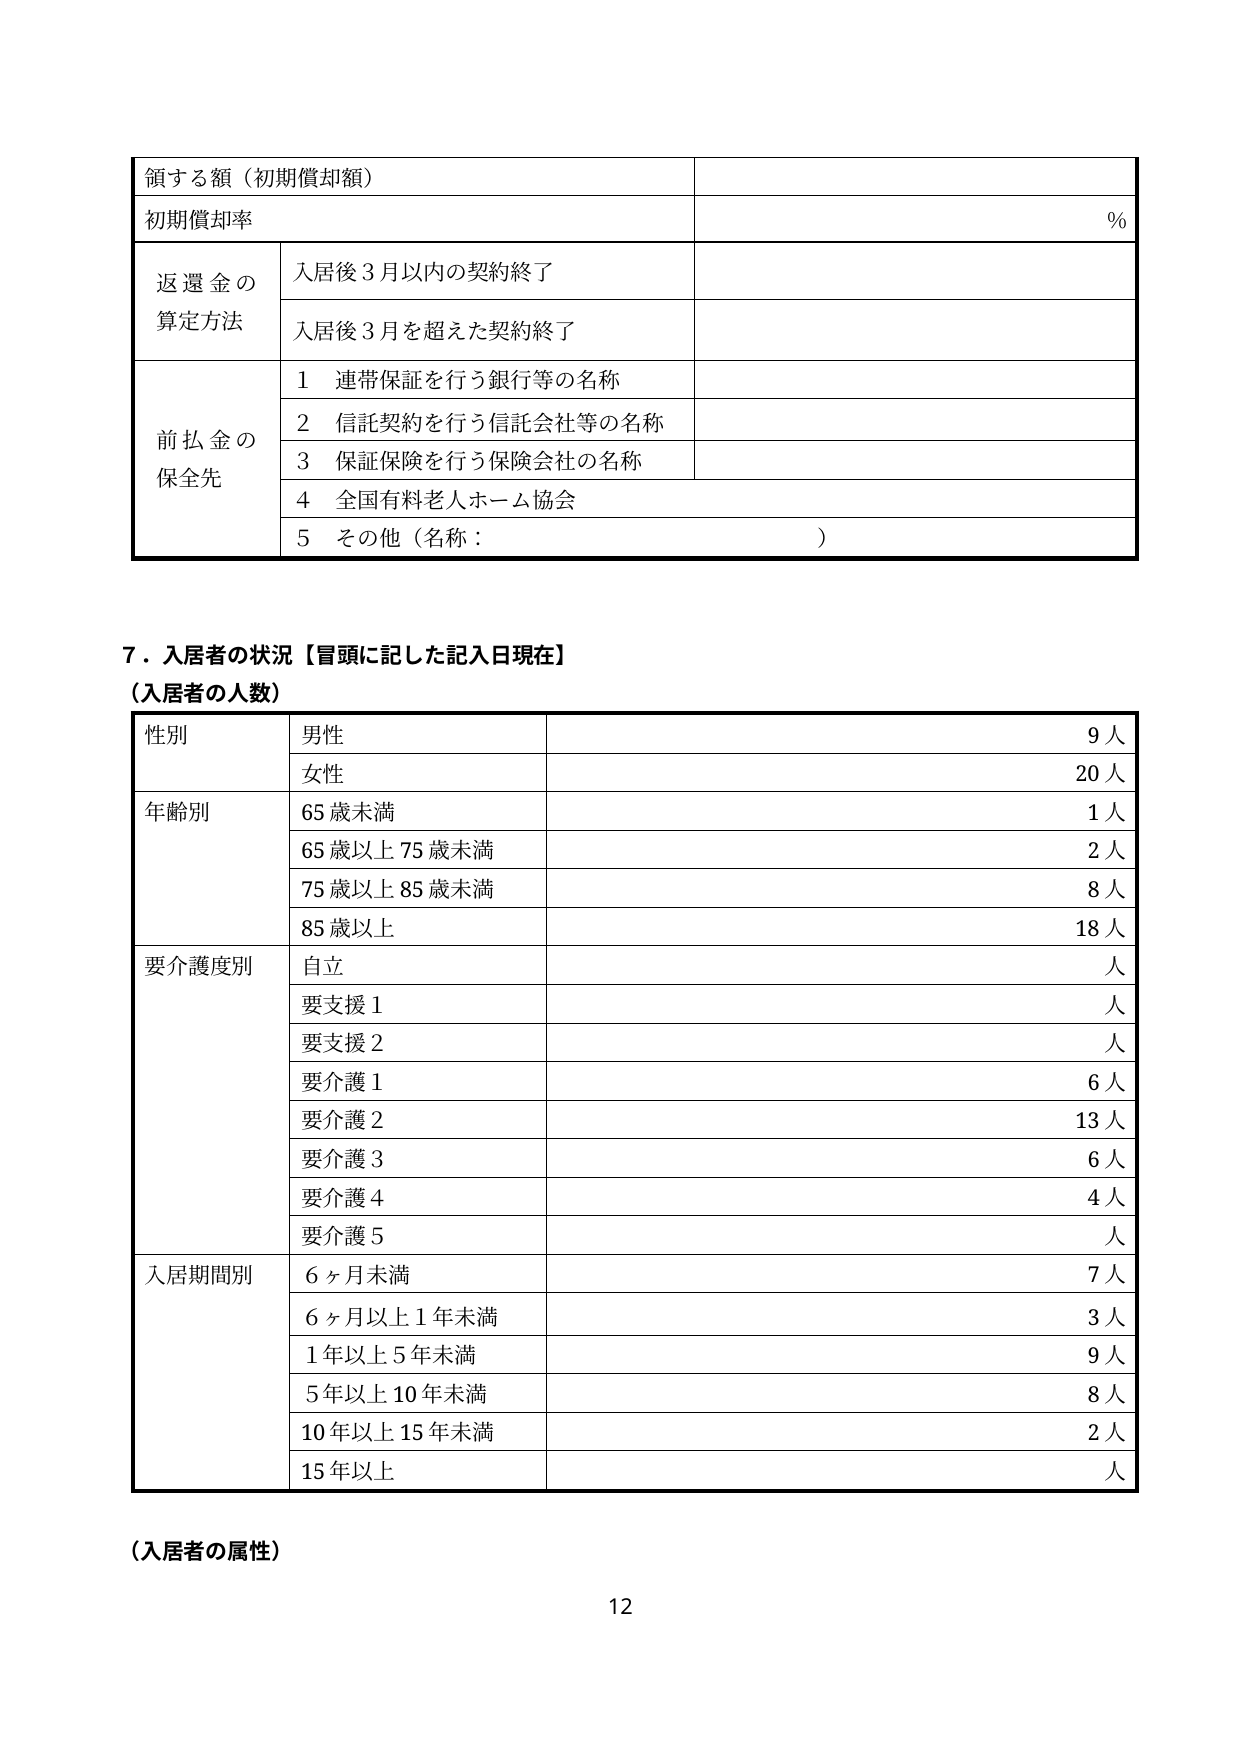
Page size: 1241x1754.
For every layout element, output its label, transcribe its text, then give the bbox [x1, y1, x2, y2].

table_header 男性 [290, 715, 546, 753]
table_cell ６ヶ月以上１年未満 [290, 1293, 546, 1334]
table_cell 人 [547, 1451, 1135, 1489]
text ７．入居者の状況【冒頭に記した記入日現在】 [118, 636, 1122, 673]
table_cell 20人 [547, 754, 1135, 791]
table_cell 2人 [547, 831, 1135, 868]
table_cell ４ 全国有料老人ホーム協会 [281, 480, 1135, 517]
table_cell 6人 [547, 1139, 1135, 1177]
table_cell 9人 [547, 1336, 1135, 1373]
table_cell 要介護５ [290, 1216, 546, 1254]
table_cell 8人 [547, 1374, 1135, 1412]
table_cell ６ヶ月未満 [290, 1255, 546, 1292]
table_cell 10年以上15年未満 [290, 1413, 546, 1450]
table_cell 返還金の算定方法 [135, 243, 280, 359]
table_cell １ 連帯保証を行う銀行等の名称 [281, 361, 694, 398]
table_cell 4人 [547, 1178, 1135, 1215]
table_cell [695, 243, 1135, 299]
table_cell ２ 信託契約を行う信託会社等の名称 [281, 399, 694, 440]
table_cell 自立 [290, 946, 546, 984]
table_cell 要介護度別 [135, 946, 289, 1254]
table_cell ３ 保証保険を行う保険会社の名称 [281, 441, 694, 479]
table_cell 初期償却率 [135, 196, 694, 241]
table_cell 要介護４ [290, 1178, 546, 1215]
table_cell １年以上５年未満 [290, 1336, 546, 1373]
table_cell [695, 361, 1135, 398]
table_cell 15年以上 [290, 1451, 546, 1489]
table_cell [695, 399, 1135, 440]
table_cell 要介護２ [290, 1101, 546, 1138]
table_cell 7人 [547, 1255, 1135, 1292]
table_cell ５年以上10年未満 [290, 1374, 546, 1412]
text （入居者の属性） [118, 1531, 1122, 1568]
table_cell 入居後３月を超えた契約終了 [281, 300, 694, 359]
table_cell 入居後３月以内の契約終了 [281, 243, 694, 299]
table_cell 女性 [290, 754, 546, 791]
table_header 9人 [547, 715, 1135, 753]
table_cell [695, 441, 1135, 479]
table_cell 人 [547, 946, 1135, 984]
table_cell 円 [695, 158, 1135, 195]
table_cell 13人 [547, 1101, 1135, 1138]
table_cell ５ その他（名称： ） [281, 518, 1135, 556]
table_cell 18人 [547, 908, 1135, 945]
table_cell 要支援２ [290, 1024, 546, 1061]
table_cell ％ [695, 196, 1135, 241]
table_cell [695, 300, 1135, 359]
table_cell 75歳以上85歳未満 [290, 869, 546, 907]
table_cell 入居期間別 [135, 1255, 289, 1489]
table_cell 要支援１ [290, 985, 546, 1022]
table_cell 65歳以上75歳未満 [290, 831, 546, 868]
table_cell 要介護１ [290, 1062, 546, 1099]
table_cell 前払金の保全先 [135, 361, 280, 556]
table_cell 要介護３ [290, 1139, 546, 1177]
table_cell 2人 [547, 1413, 1135, 1450]
table_cell 人 [547, 1216, 1135, 1254]
table_cell 8人 [547, 869, 1135, 907]
table_cell 6人 [547, 1062, 1135, 1099]
table_cell 3人 [547, 1293, 1135, 1334]
table_cell 年齢別 [135, 792, 289, 945]
table_header 性別 [135, 715, 289, 791]
text （入居者の人数） [118, 673, 1122, 711]
table_cell 人 [547, 1024, 1135, 1061]
table_cell 65歳未満 [290, 792, 546, 830]
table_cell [135, 158, 694, 195]
table_cell 1人 [547, 792, 1135, 830]
table_cell 人 [547, 985, 1135, 1022]
table_cell 85歳以上 [290, 908, 546, 945]
